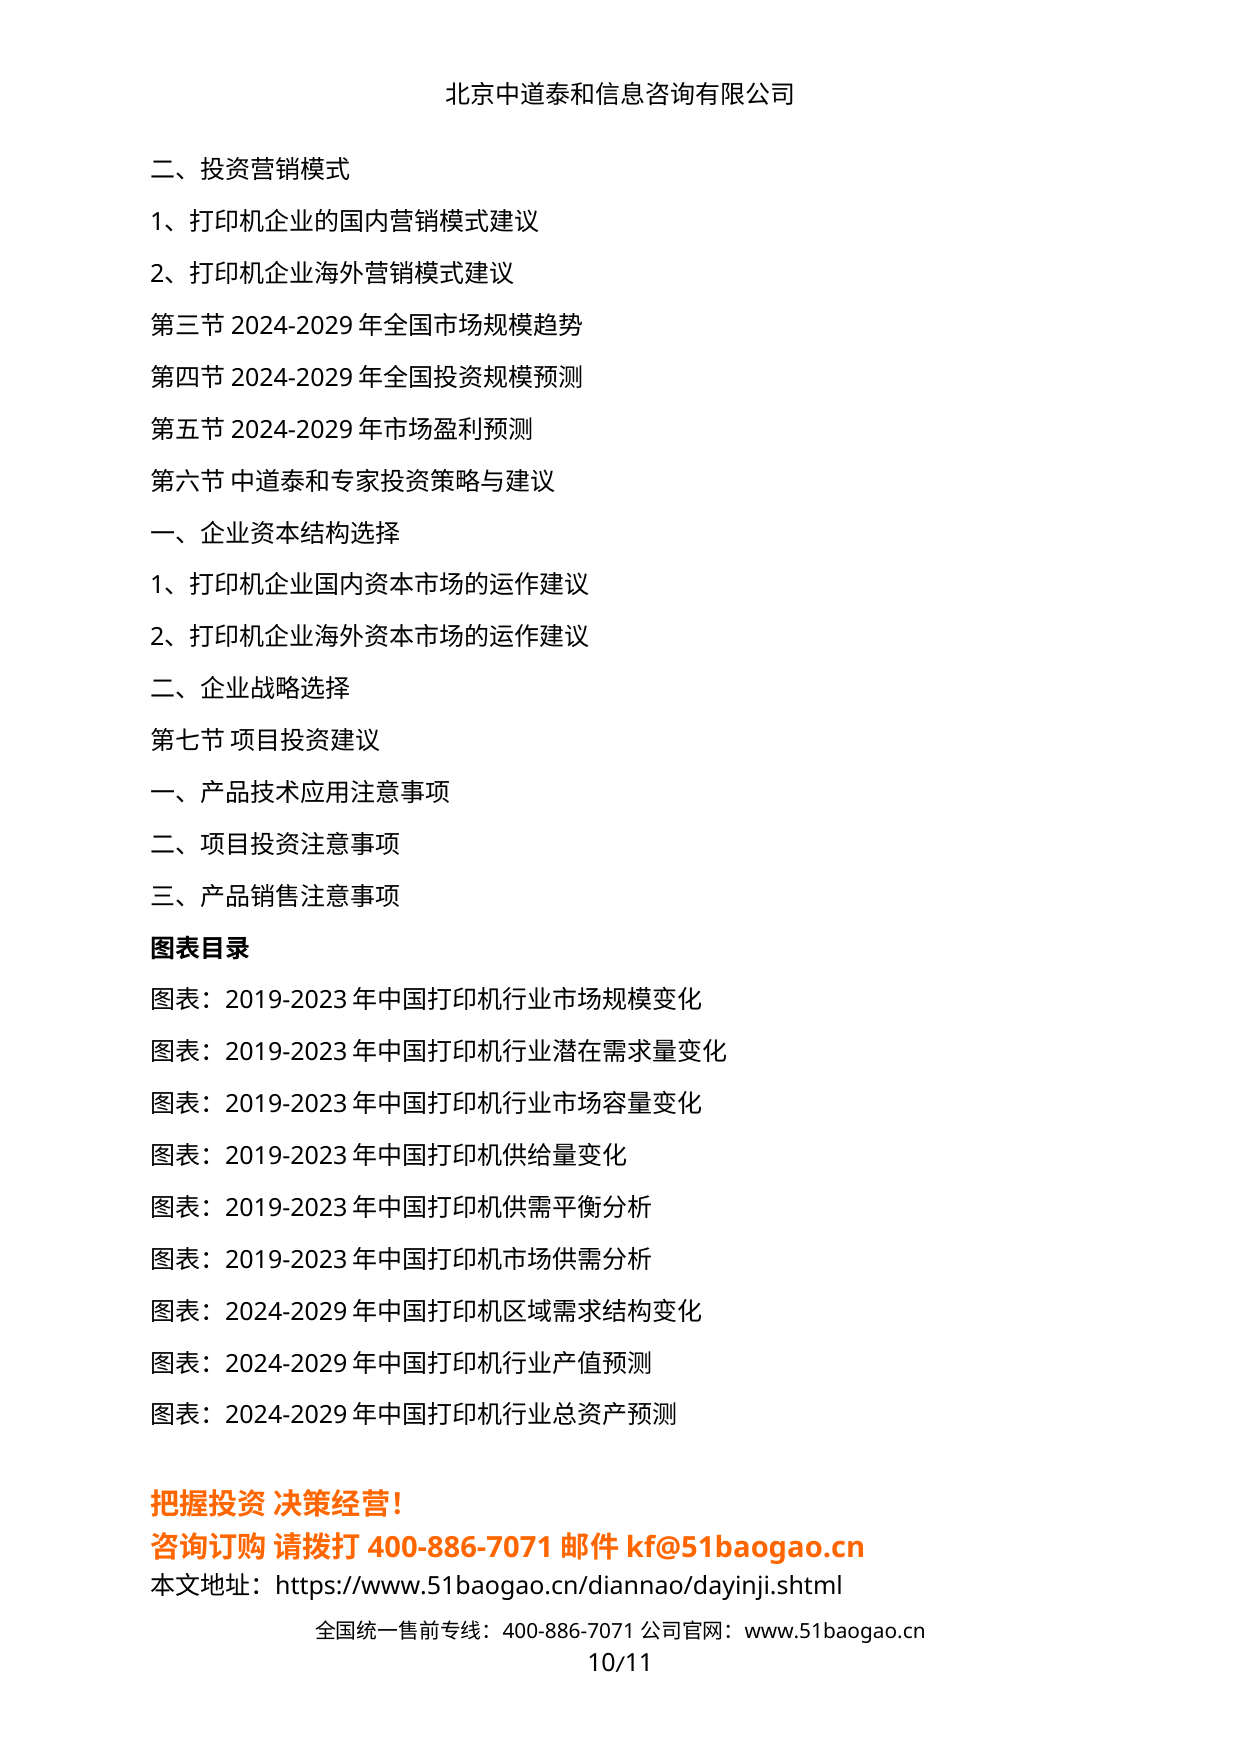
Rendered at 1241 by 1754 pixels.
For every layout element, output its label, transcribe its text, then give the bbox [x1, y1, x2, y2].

text 三、产品销售注意事项 [150, 876, 1090, 912]
text 图表：2024-2029年中国打印机行业产值预测 [150, 1343, 1090, 1379]
text 二、企业战略选择 [150, 669, 1090, 705]
text 二、投资营销模式 [150, 150, 1090, 186]
text 第四节 2024-2029年全国投资规模预测 [150, 357, 1090, 394]
text 把握投资 决策经营！咨询订购 请拨打 400-886-7071 邮件 kf@51baogao.cn本文地址：https://www.51baogao.cn/diannao/dayinji.shtml [150, 1447, 1090, 1602]
text 2、打印机企业海外资本市场的运作建议 [150, 617, 1090, 653]
text 1、打印机企业国内资本市场的运作建议 [150, 565, 1090, 601]
text 第五节 2024-2029年市场盈利预测 [150, 409, 1090, 446]
text 图表：2019-2023年中国打印机供给量变化 [150, 1136, 1090, 1172]
text 一、产品技术应用注意事项 [150, 772, 1090, 809]
text 图表：2019-2023年中国打印机行业市场规模变化 [150, 980, 1090, 1016]
text 2、打印机企业海外营销模式建议 [150, 254, 1090, 290]
text 图表：2024-2029年中国打印机区域需求结构变化 [150, 1291, 1090, 1327]
text 1、打印机企业的国内营销模式建议 [150, 202, 1090, 238]
text 二、项目投资注意事项 [150, 824, 1090, 861]
text 图表目录 [150, 928, 1090, 964]
text 第三节 2024-2029年全国市场规模趋势 [150, 306, 1090, 342]
text 图表：2019-2023年中国打印机市场供需分析 [150, 1239, 1090, 1276]
text 第六节 中道泰和专家投资策略与建议 [150, 461, 1090, 497]
text 图表：2019-2023年中国打印机供需平衡分析 [150, 1187, 1090, 1224]
text 一、企业资本结构选择 [150, 513, 1090, 549]
text 图表：2019-2023年中国打印机行业市场容量变化 [150, 1084, 1090, 1120]
text 图表：2024-2029年中国打印机行业总资产预测 [150, 1395, 1090, 1431]
text 第七节 项目投资建议 [150, 721, 1090, 757]
text 图表：2019-2023年中国打印机行业潜在需求量变化 [150, 1032, 1090, 1068]
